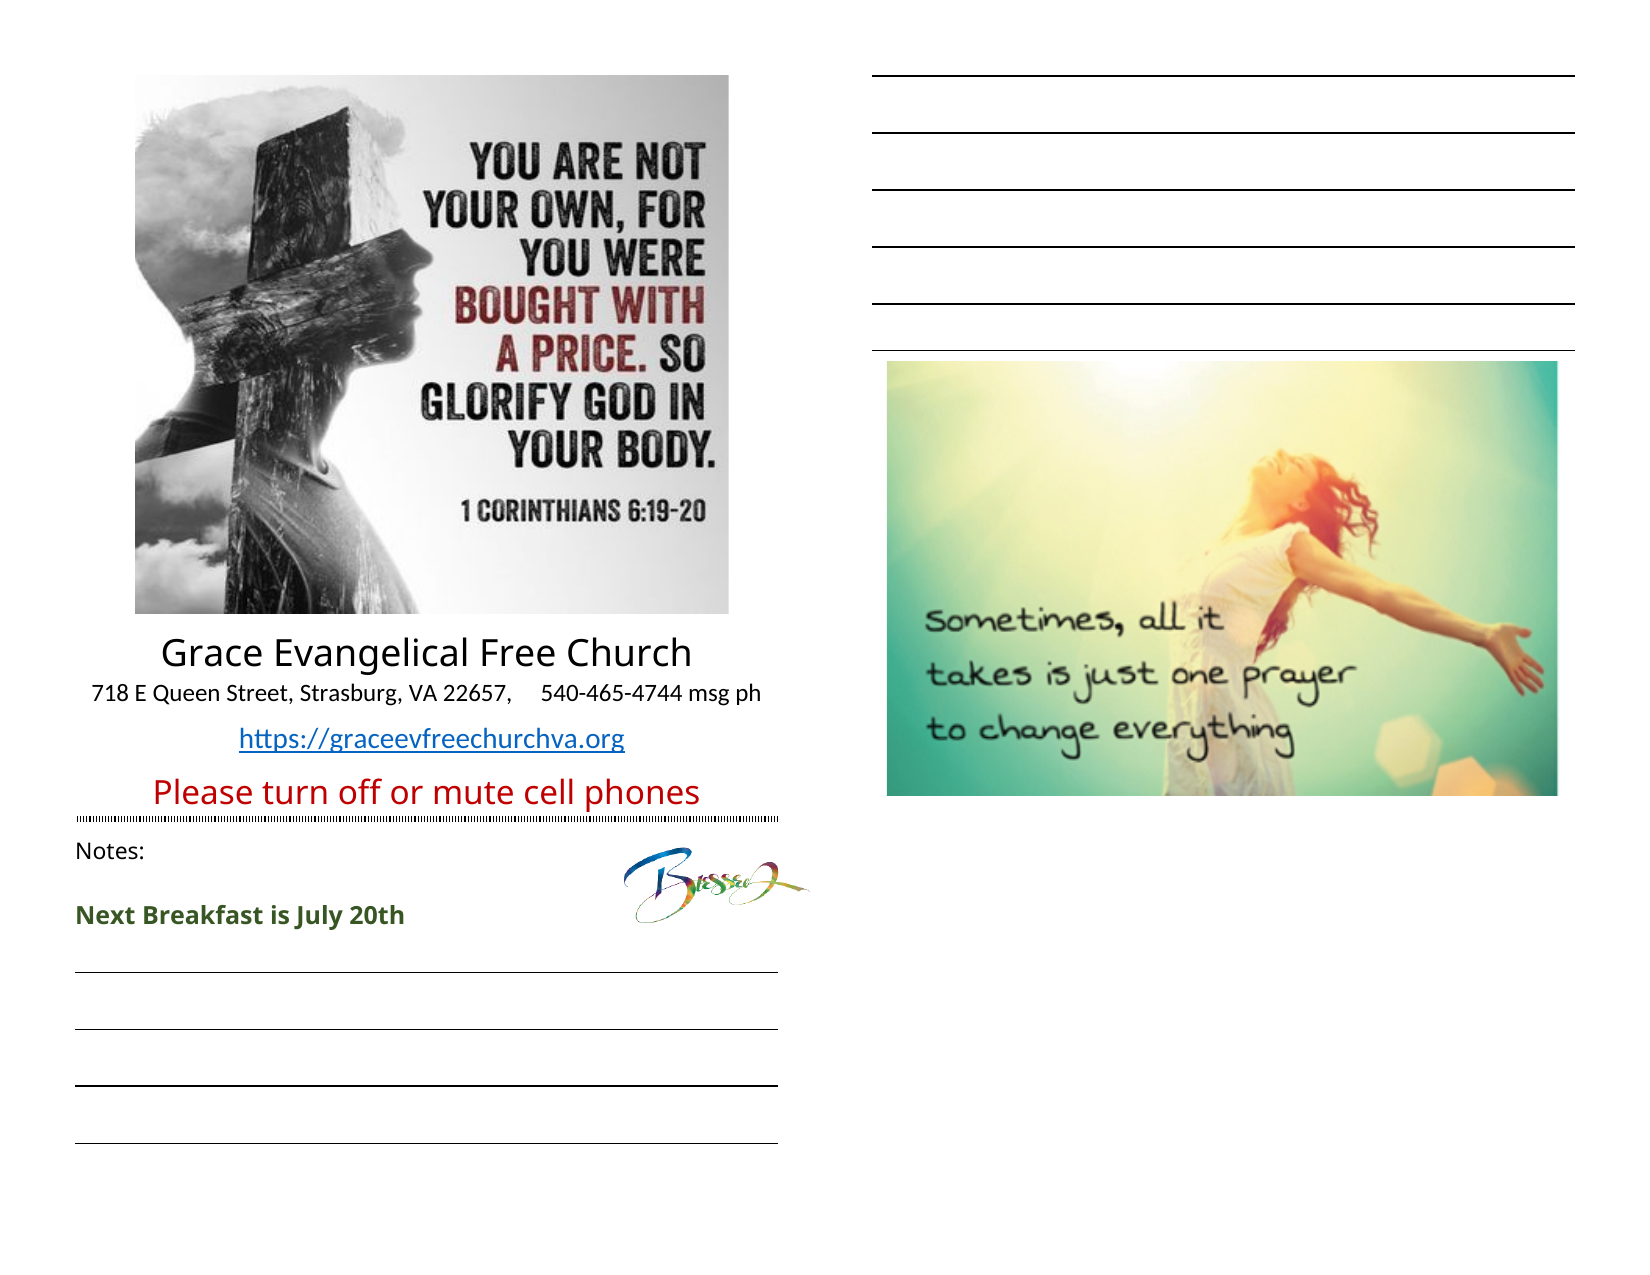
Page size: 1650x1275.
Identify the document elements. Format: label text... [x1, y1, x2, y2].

text https://graceevfreechurchva.org [75, 721, 778, 756]
picture [618, 837, 813, 929]
text Notes: [75, 835, 778, 866]
text Please turn off or mute cell phones [75, 769, 778, 822]
picture [886, 361, 1561, 796]
text Next Breakfast is July 20th [75, 897, 778, 954]
picture [135, 75, 729, 614]
text 718 E Queen Street, Strasburg, VA 22657, 540-465-4744 msg ph [75, 678, 778, 708]
text Grace Evangelical Free Church [75, 627, 778, 678]
